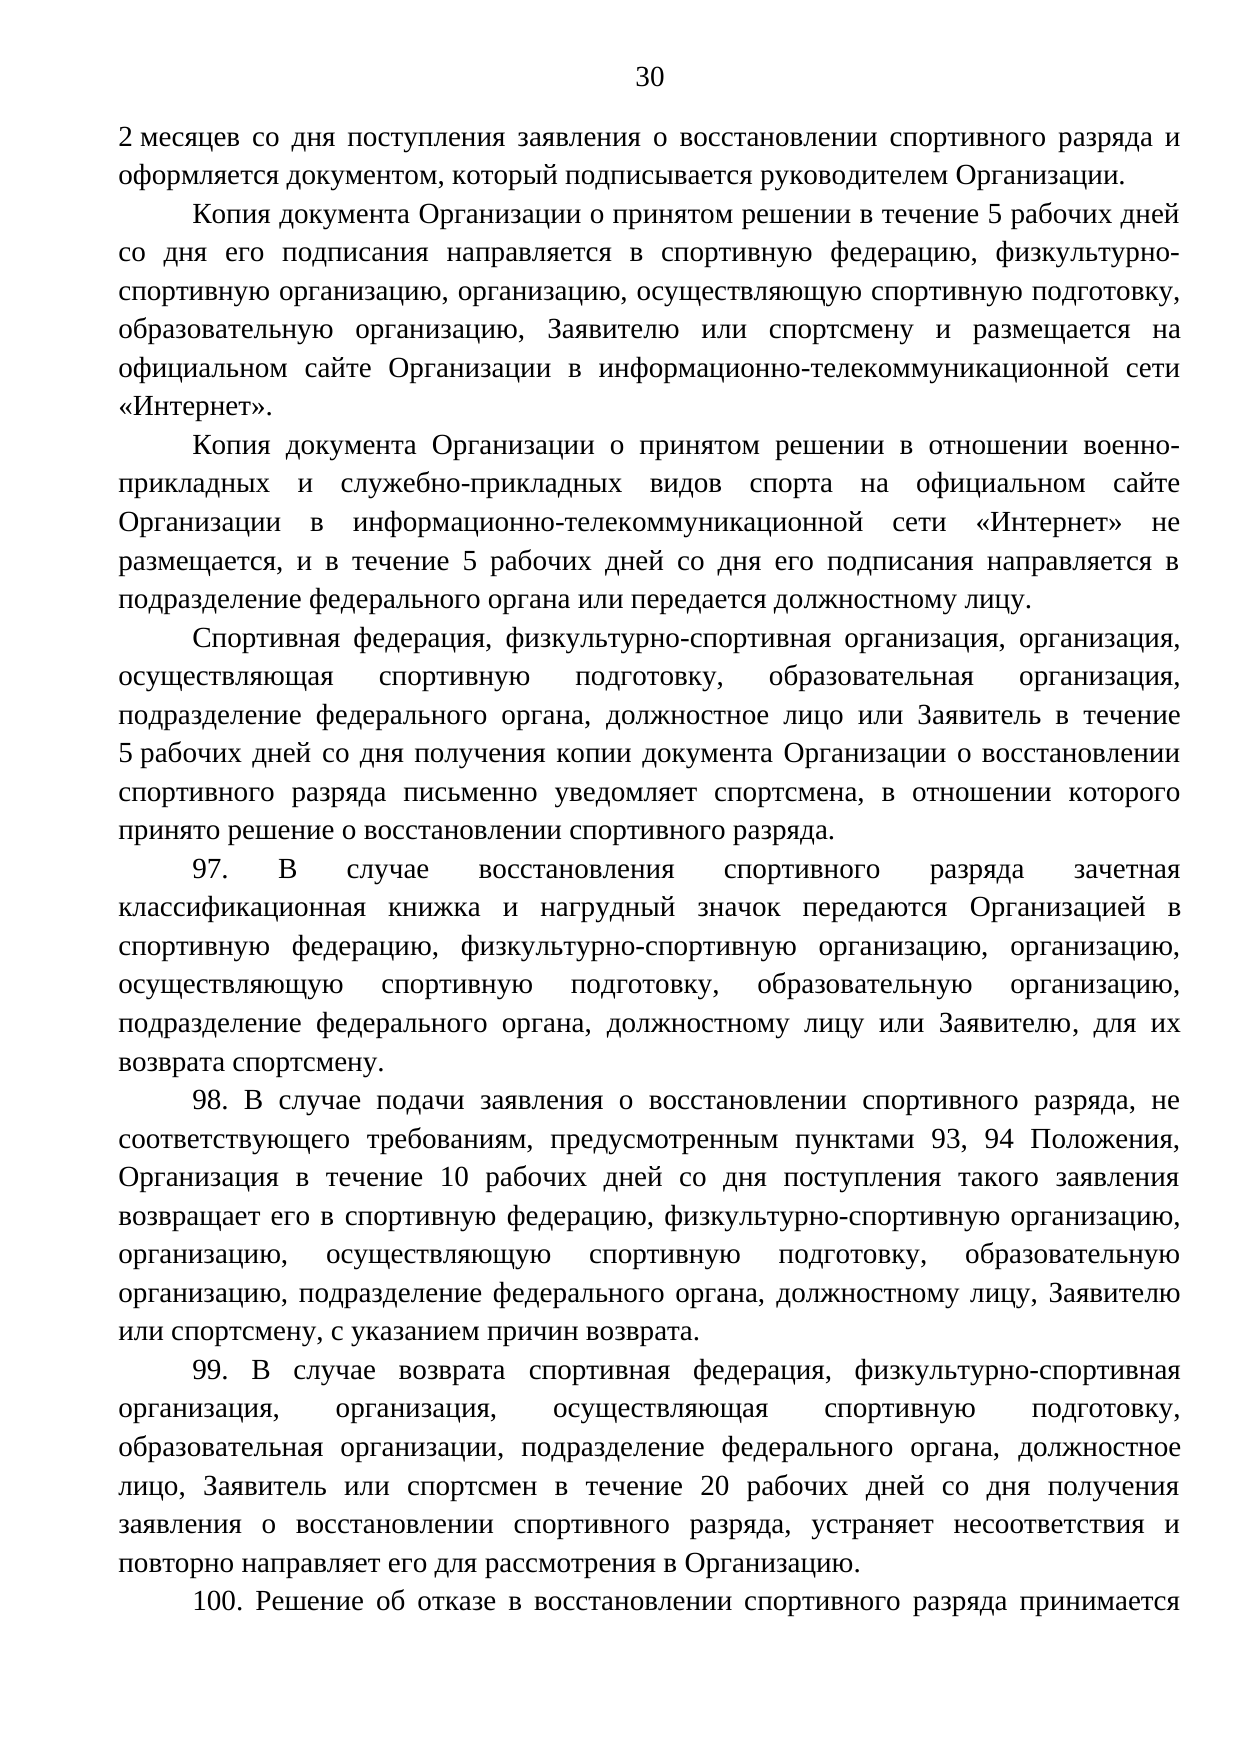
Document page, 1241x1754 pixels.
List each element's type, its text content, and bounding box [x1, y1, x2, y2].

text Спортивная федерация, физкультурно-спортивная организация, организация, осуществляющая спортивную подготовку, образовательная организация, подразделение федерального органа, должностное лицо или Заявитель в течение 5 рабочих дней со дня получения копии документа Организации о восстановлении спортивного разряда письменно уведомляет спортсмена, в отношении которого принято решение о восстановлении спортивного разряда. [118, 620, 1181, 846]
text 99. В случае возврата спортивная федерация, физкультурно-спортивная организация, организация, осуществляющая спортивную подготовку, образовательная организации, подразделение федерального органа, должностное лицо, Заявитель или спортсмен в течение 20 рабочих дней со дня получения заявления о восстановлении спортивного разряда, устраняет несоответствия и повторно направляет его для рассмотрения в Организацию. [118, 1352, 1181, 1578]
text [118, 1583, 1181, 1617]
text 97. В случае восстановления спортивного разряда зачетная классификационная книжка и нагрудный значок передаются Организацией в спортивную федерацию, физкультурно-спортивную организацию, организацию, осуществляющую спортивную подготовку, образовательную организацию, подразделение федерального органа, должностному лицу или Заявителю, для их возврата спортсмену. [118, 851, 1181, 1077]
text 98. В случае подачи заявления о восстановлении спортивного разряда, не соответствующего требованиям, предусмотренным пунктами 93, 94 Положения, Организация в течение 10 рабочих дней со дня поступления такого заявления возвращает его в спортивную федерацию, физкультурно-спортивную организацию, организацию, осуществляющую спортивную подготовку, образовательную организацию, подразделение федерального органа, должностному лицу, Заявителю или спортсмену, с указанием причин возврата. [118, 1082, 1181, 1347]
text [118, 119, 1181, 191]
text Копия документа Организации о принятом решении в течение 5 рабочих дней со дня его подписания направляется в спортивную федерацию, физкультурно-спортивную организацию, организацию, осуществляющую спортивную подготовку, образовательную организацию, Заявителю или спортсмену и размещается на официальном сайте Организации в информационно-телекоммуникационной сети «Интернет». [118, 196, 1181, 422]
text Копия документа Организации о принятом решении в отношении военно-прикладных и служебно-прикладных видов спорта на официальном сайте Организации в информационно-телекоммуникационной сети «Интернет» не размещается, и в течение 5 рабочих дней со дня его подписания направляется в подразделение федерального органа или передается должностному лицу. [118, 427, 1181, 615]
